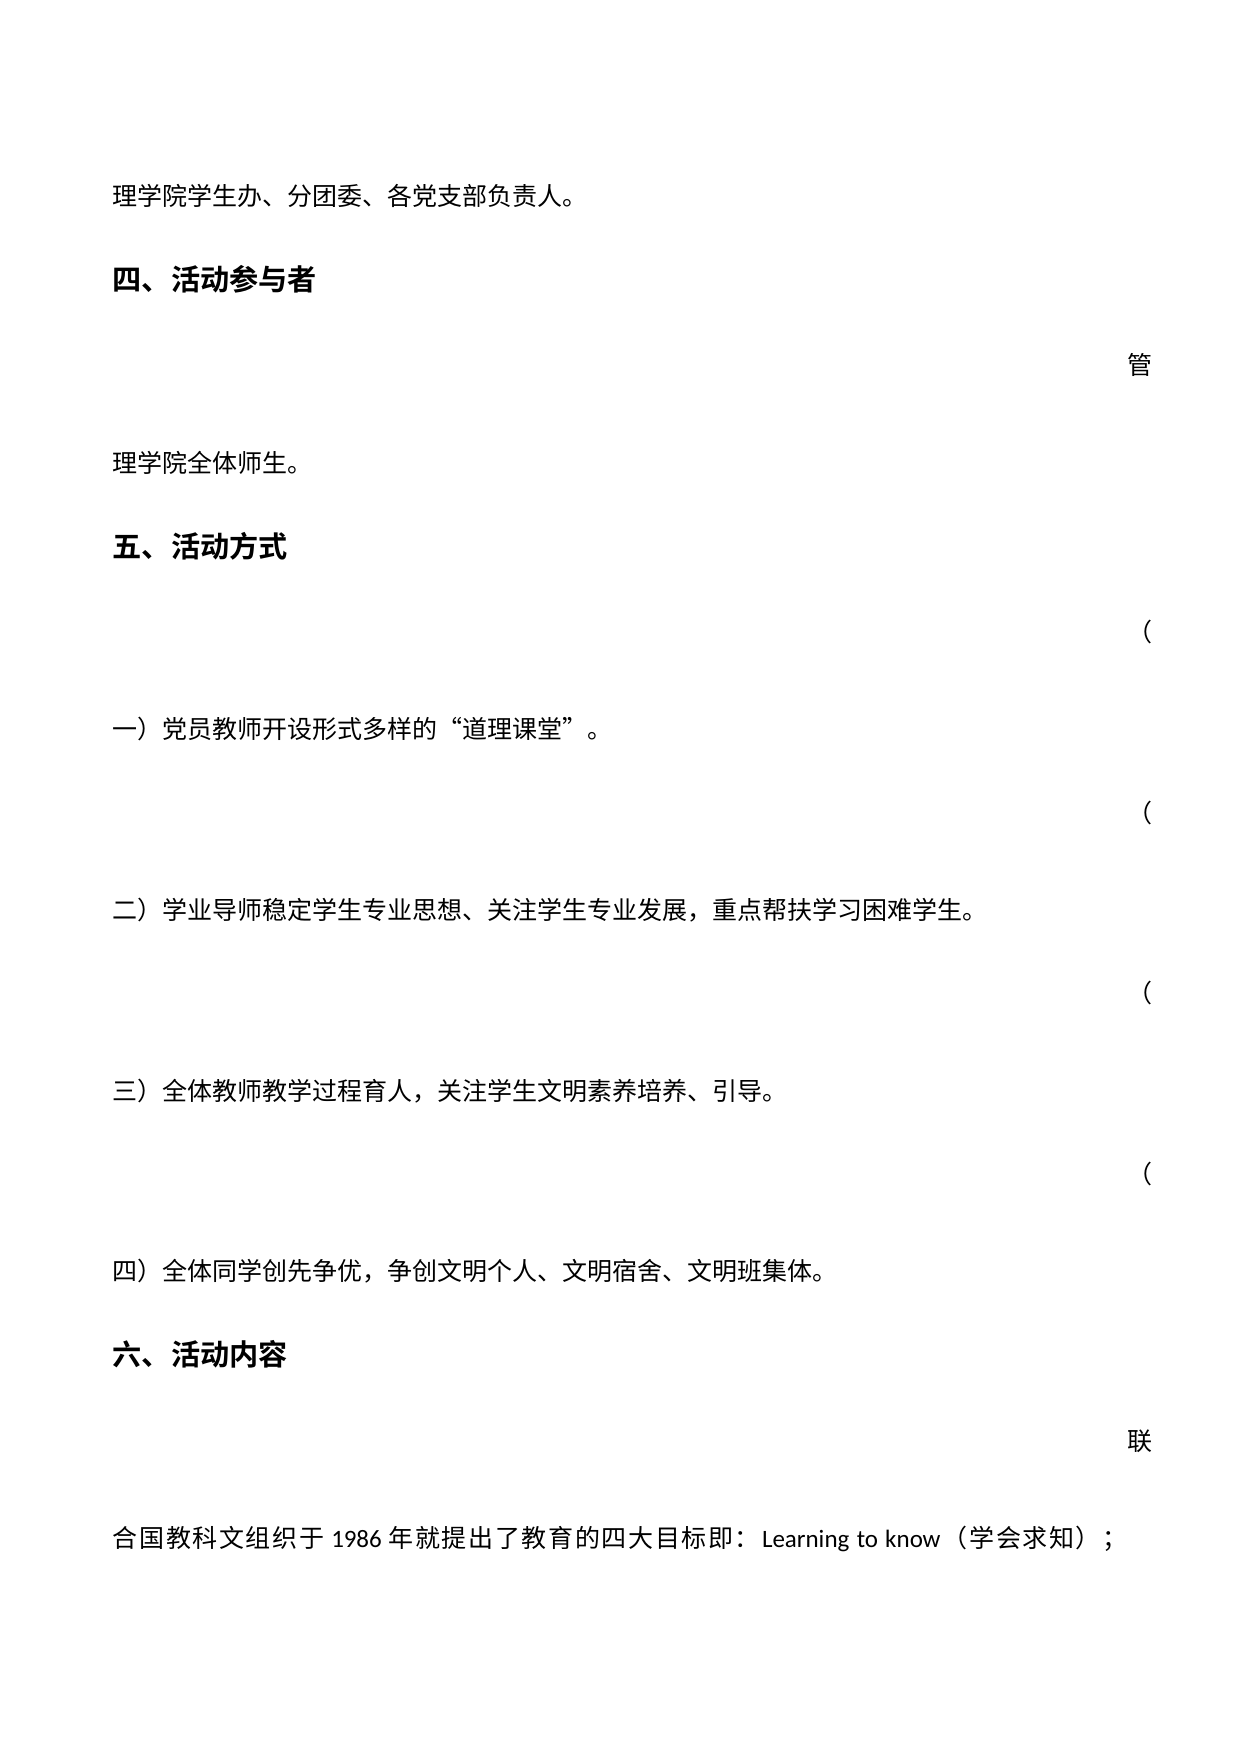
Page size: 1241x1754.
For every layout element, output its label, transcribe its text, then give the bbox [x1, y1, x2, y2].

text 四、活动参与者 [112, 245, 1128, 310]
text 六、活动内容 [112, 1321, 1128, 1386]
text 五、活动方式 [112, 512, 1128, 577]
text （四）全体同学创先争优，争创文明个人、文明宿舍、文明班集体。 [112, 1140, 1128, 1302]
text 管理学院全体师生。 [112, 331, 1128, 494]
text （三）全体教师教学过程育人，关注学生文明素养培养、引导。 [112, 959, 1128, 1122]
text （一）党员教师开设形式多样的“道理课堂”。 [112, 598, 1128, 761]
text （二）学业导师稳定学生专业思想、关注学生专业发展，重点帮扶学习困难学生。 [112, 779, 1128, 941]
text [112, 162, 1128, 227]
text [112, 1407, 1128, 1569]
